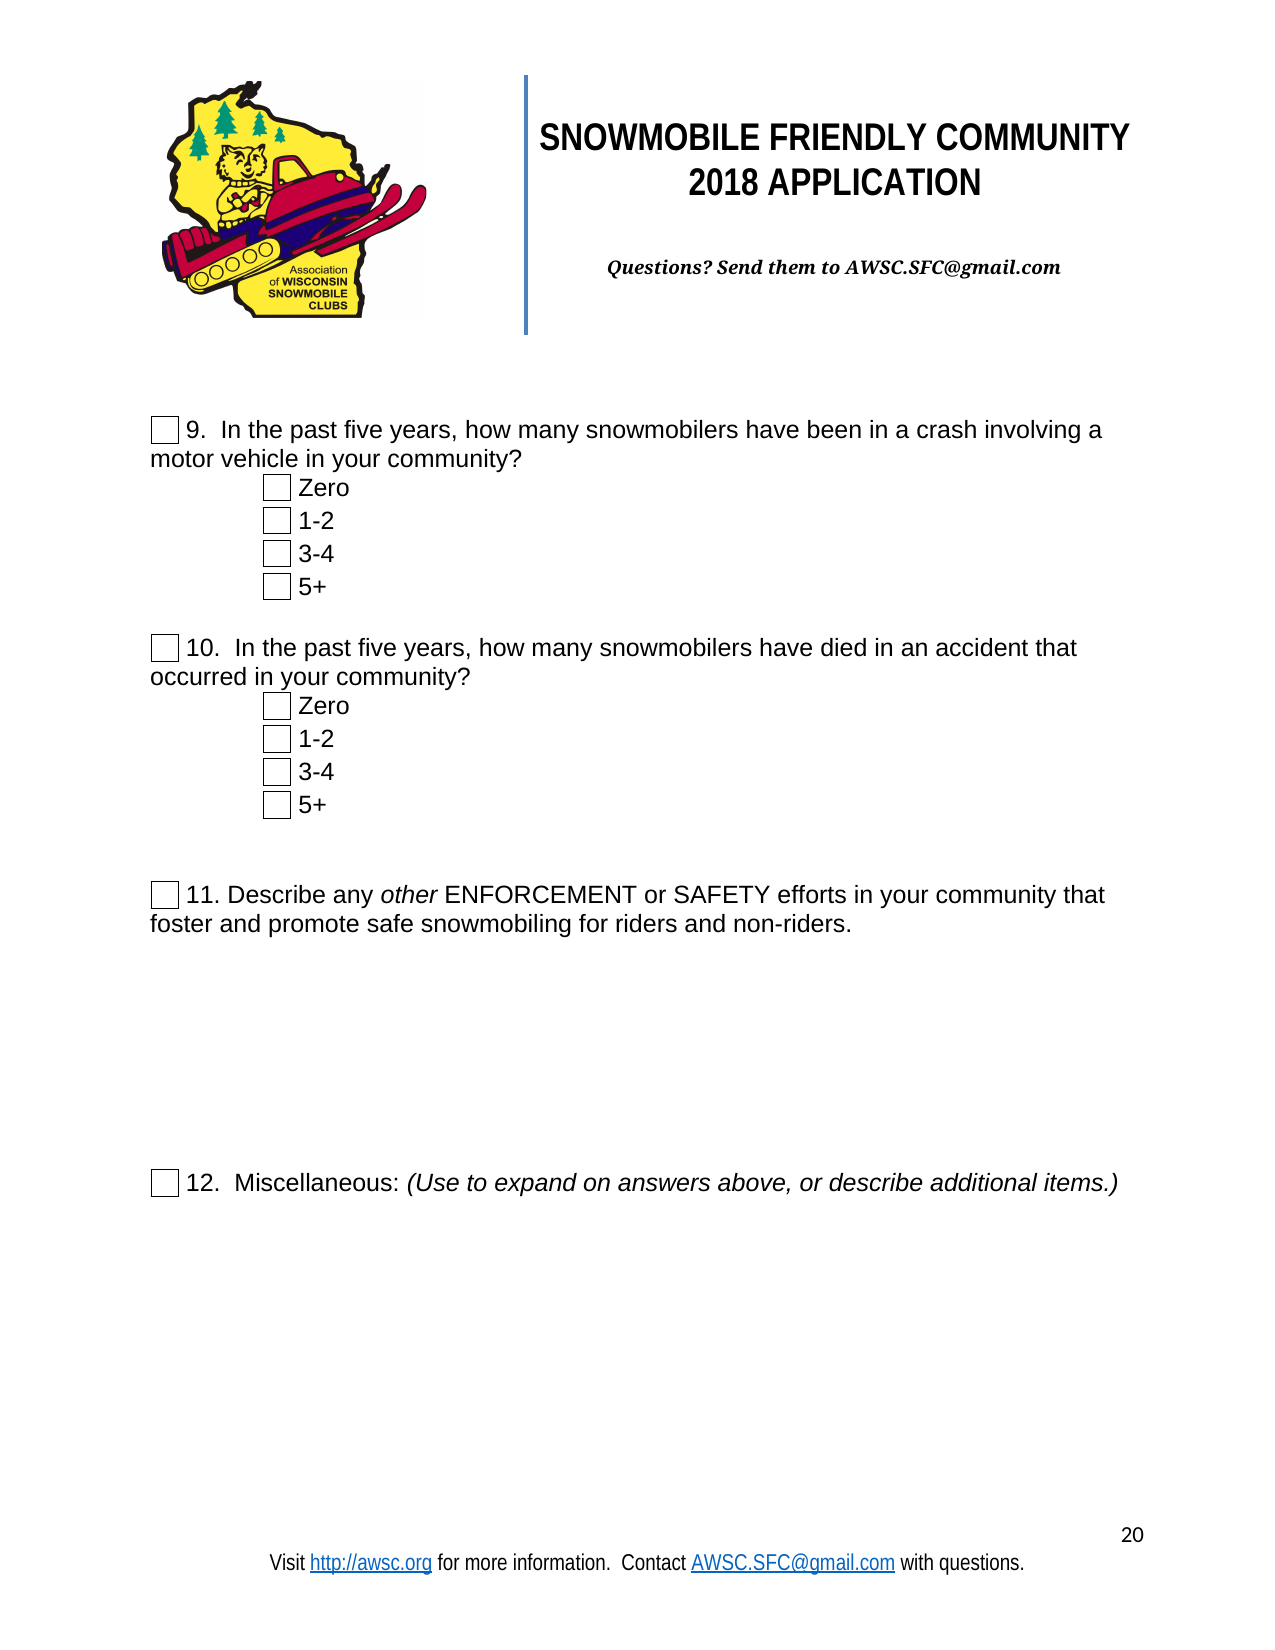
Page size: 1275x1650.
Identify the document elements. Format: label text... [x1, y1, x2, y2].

text 5+ [262, 572, 1144, 600]
text 11. Describe any other ENFORCEMENT or SAFETY efforts in your community that foster and promote safe snowmobiling for riders and non-riders. [150, 881, 1144, 938]
text 10. In the past five years, how many snowmobilers have died in an accident that occurred in your community? [150, 633, 1144, 691]
text 3-4 [262, 539, 1144, 567]
text Zero [262, 691, 1144, 720]
text 9. In the past five years, how many snowmobilers have been in a crash involving a motor vehicle in your community? [150, 415, 1144, 473]
text 1-2 [262, 506, 1144, 534]
text 3-4 [262, 757, 1144, 786]
text 1-2 [262, 724, 1144, 753]
text 12. Miscellaneous: (Use to expand on answers above, or describe additional items.) [150, 1168, 1144, 1197]
picture [162, 81, 427, 318]
text 5+ [262, 790, 1144, 819]
text Zero [262, 473, 1144, 501]
